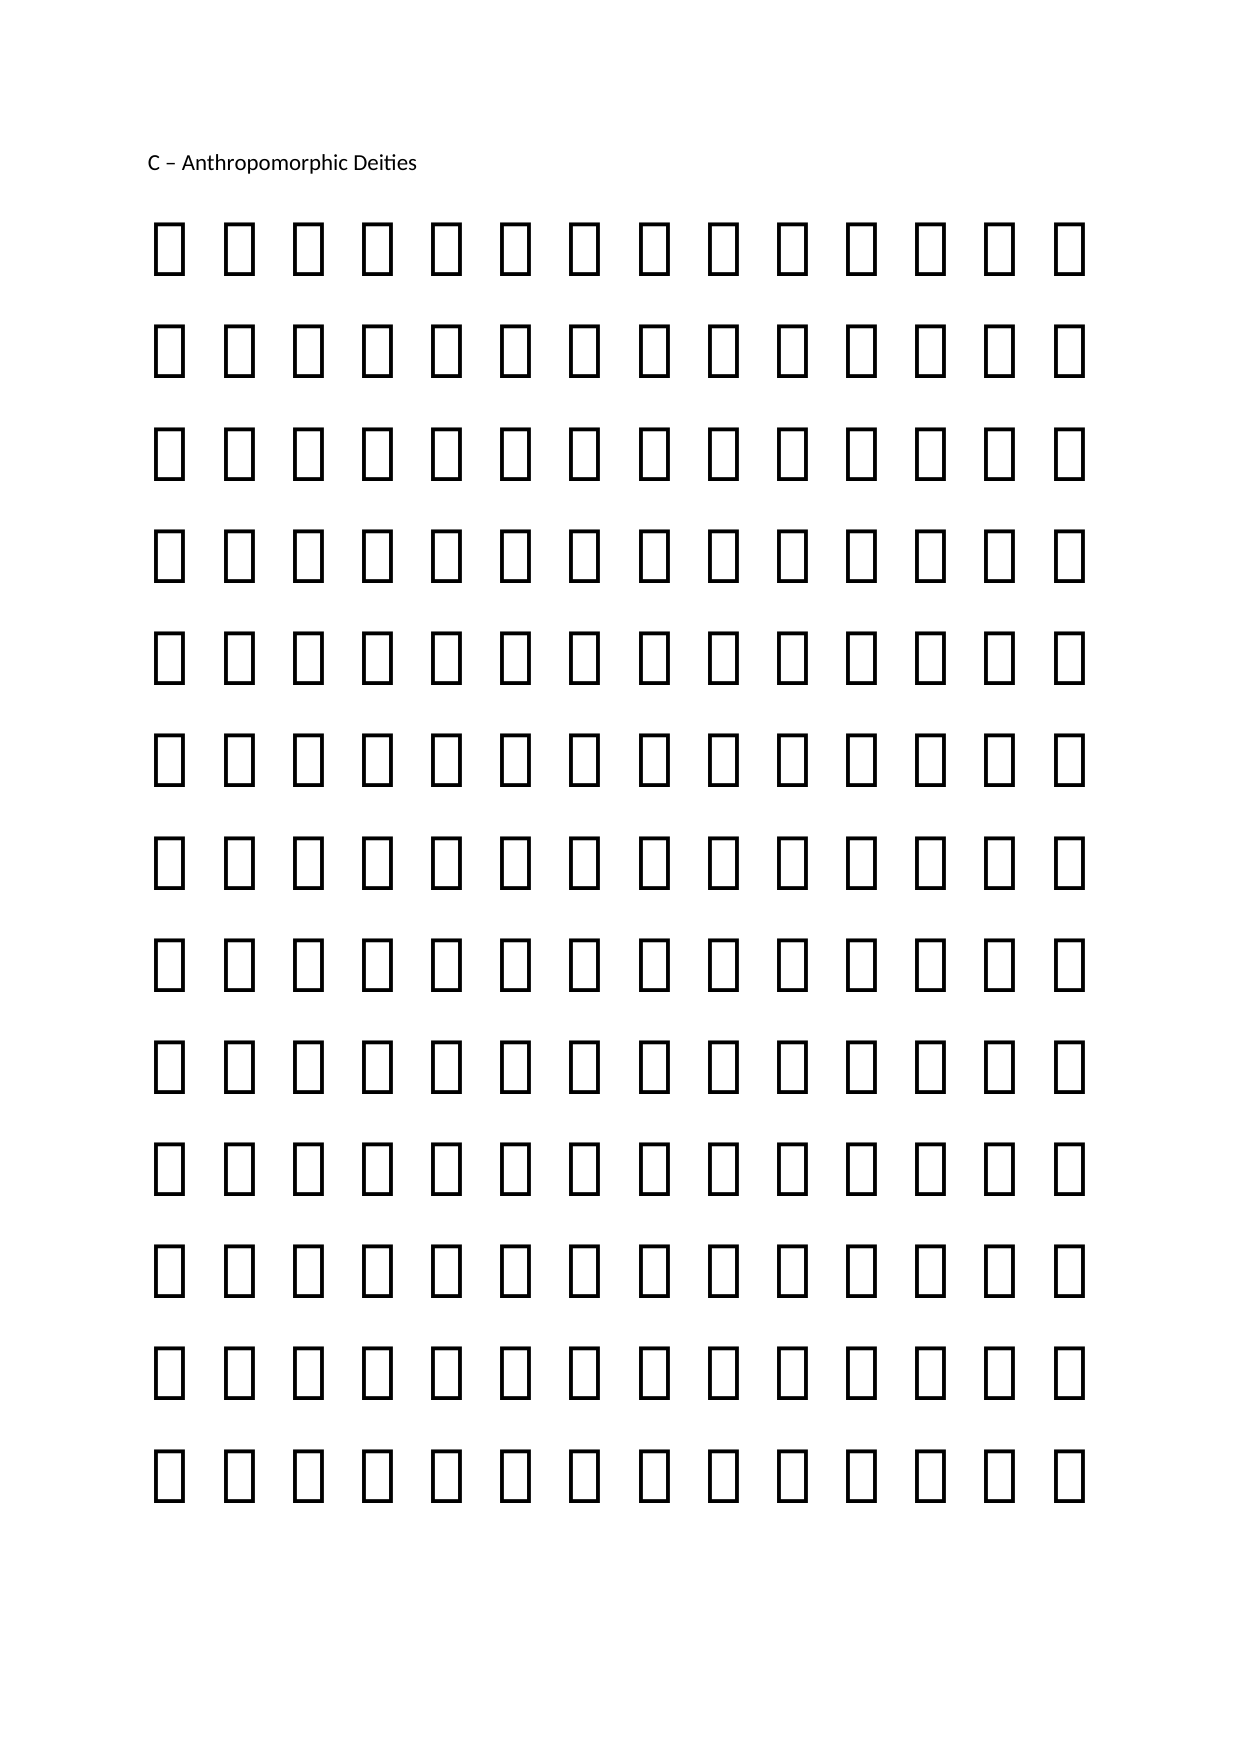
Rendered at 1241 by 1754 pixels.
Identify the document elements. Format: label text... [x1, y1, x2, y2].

text C – Anthropomorphic Deities [148, 148, 1092, 176]
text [148, 197, 1092, 1525]
